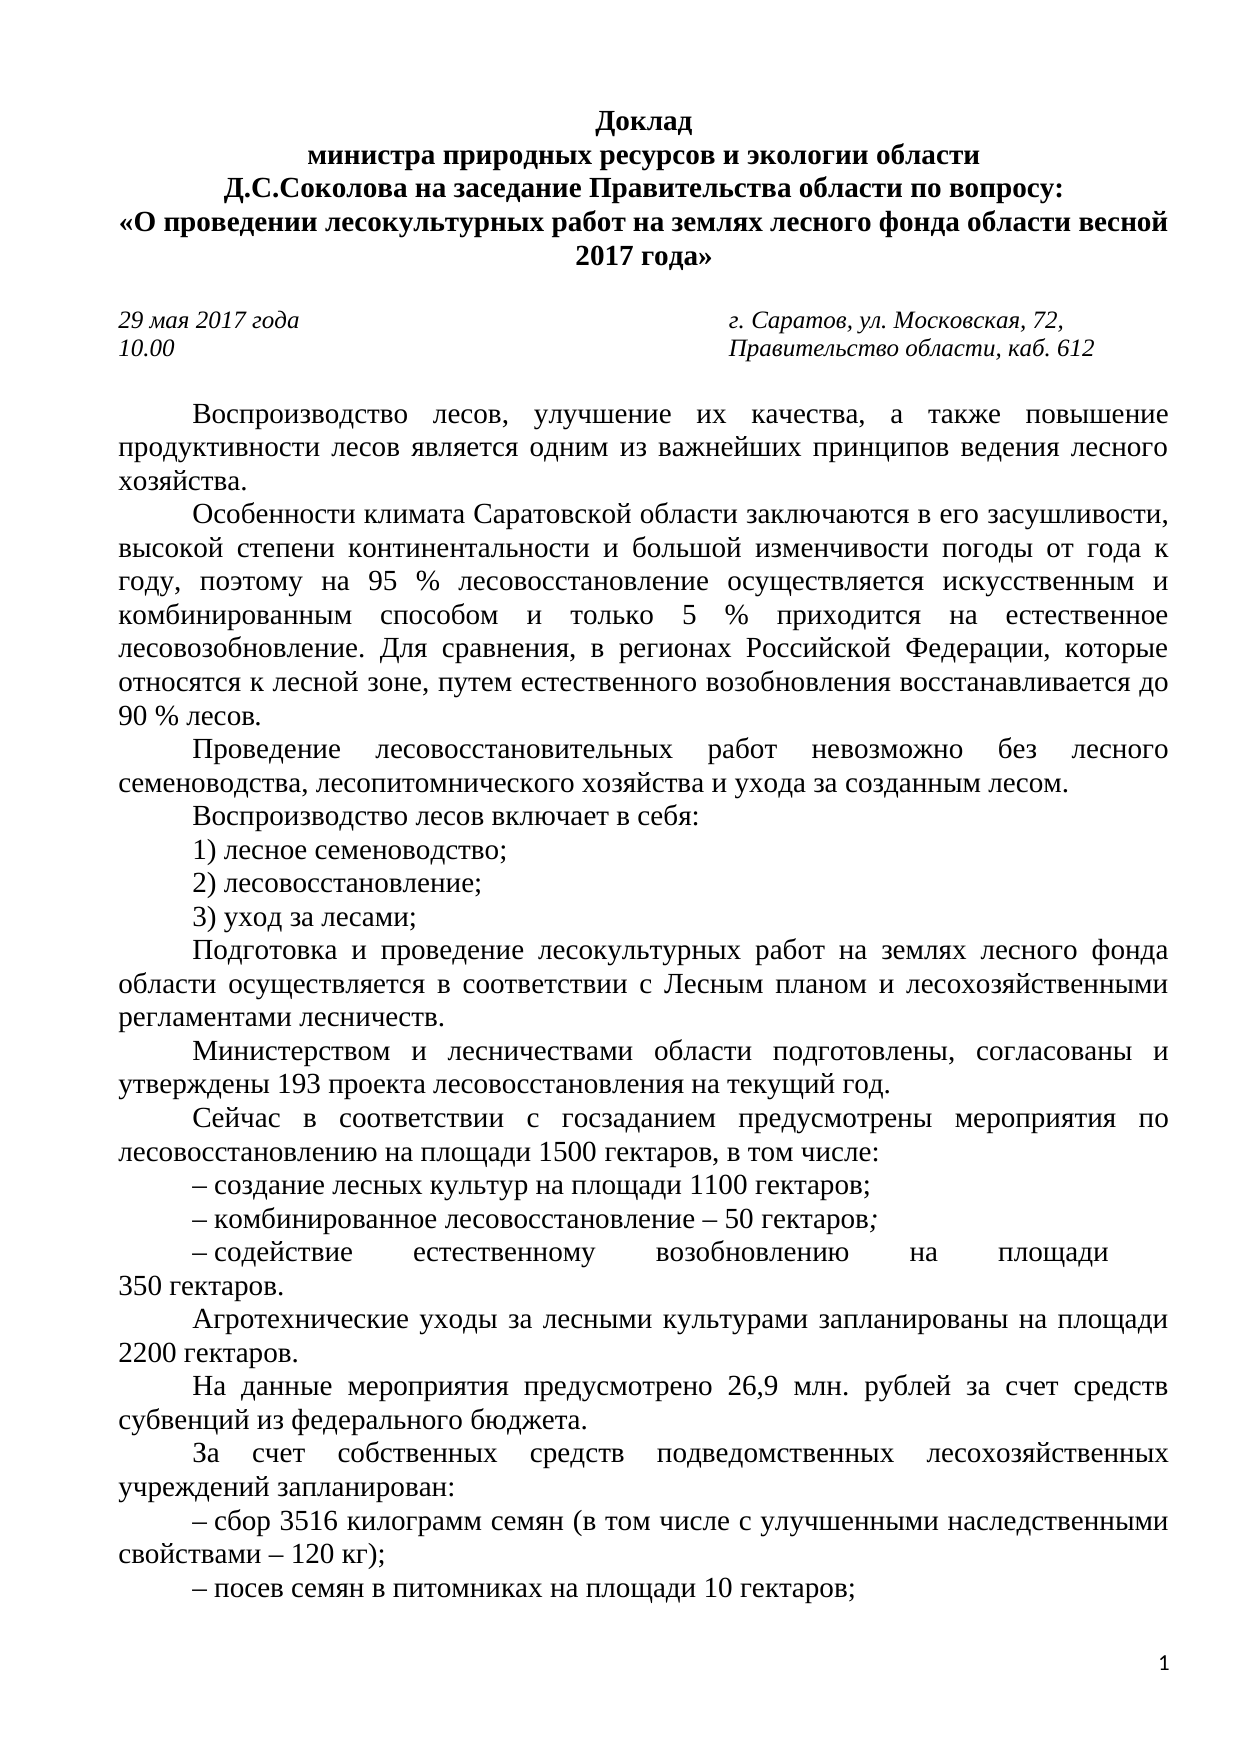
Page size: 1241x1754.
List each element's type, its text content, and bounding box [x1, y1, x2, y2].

list – посев семян в питомниках на площади 10 гектаров; [118, 1570, 1169, 1603]
text Сейчас в соответствии с госзаданием предусмотрены мероприятия по лесовосстановлению на площади 1500 гектаров, в том числе: [118, 1100, 1169, 1167]
text На данные мероприятия предусмотрено 26,9 млн. рублей за счет средств субвенций из федерального бюджета. [118, 1368, 1169, 1436]
text министра природных ресурсов и экологии области [118, 137, 1169, 171]
text Особенности климата Саратовской области заключаются в его засушливости, высокой степени континентальности и большой изменчивости погоды от года к году, поэтому на 95 % лесовосстановление осуществляется искусственным и комбинированным способом и только 5 % приходится на естественное лесовозобновление. Для сравнения, в регионах Российской Федерации, которые относятся к лесной зоне, путем естественного возобновления восстанавливается до 90 % лесов. [118, 496, 1169, 731]
table_header г. Саратов, ул. Московская, 72, Правительство области, каб. 612 [644, 305, 1181, 362]
text Д.С.Соколова на заседание Правительства области по вопросу: [118, 171, 1169, 204]
list – комбинированное лесовосстановление – 50 гектаров; [118, 1201, 1169, 1234]
text Доклад [118, 103, 1169, 137]
text «О проведении лесокультурных работ на землях лесного фонда области весной 2017 года» [118, 204, 1169, 271]
text Министерством и лесничествами области подготовлены, согласованы и утверждены 193 проекта лесовосстановления на текущий год. [118, 1033, 1169, 1100]
text 2) лесовосстановление; [118, 865, 1169, 899]
text Воспроизводство лесов включает в себя: [118, 798, 1169, 832]
list – содействие естественному возобновлению на площади 350 гектаров. [118, 1234, 1169, 1301]
table_header 29 мая 2017 года 10.00 [107, 305, 644, 362]
list – сбор 3516 килограмм семян (в том числе с улучшенными наследственными свойствами – 120 кг); [118, 1503, 1169, 1570]
list Агротехнические уходы за лесными культурами запланированы на площади 2200 гектаров. [118, 1301, 1169, 1368]
list – создание лесных культур на площади 1100 гектаров; [118, 1167, 1169, 1201]
text 3) уход за лесами; [118, 899, 1169, 932]
text Проведение лесовосстановительных работ невозможно без лесного семеноводства, лесопитомнического хозяйства и ухода за созданным лесом. [118, 731, 1169, 798]
text 1) лесное семеноводство; [118, 832, 1169, 865]
text Воспроизводство лесов, улучшение их качества, а также повышение продуктивности лесов является одним из важнейших принципов ведения лесного хозяйства. [118, 396, 1169, 496]
text Подготовка и проведение лесокультурных работ на землях лесного фонда области осуществляется в соответствии с Лесным планом и лесохозяйственными регламентами лесничеств. [118, 932, 1169, 1033]
text За счет собственных средств подведомственных лесохозяйственных учреждений запланирован: [118, 1436, 1169, 1503]
